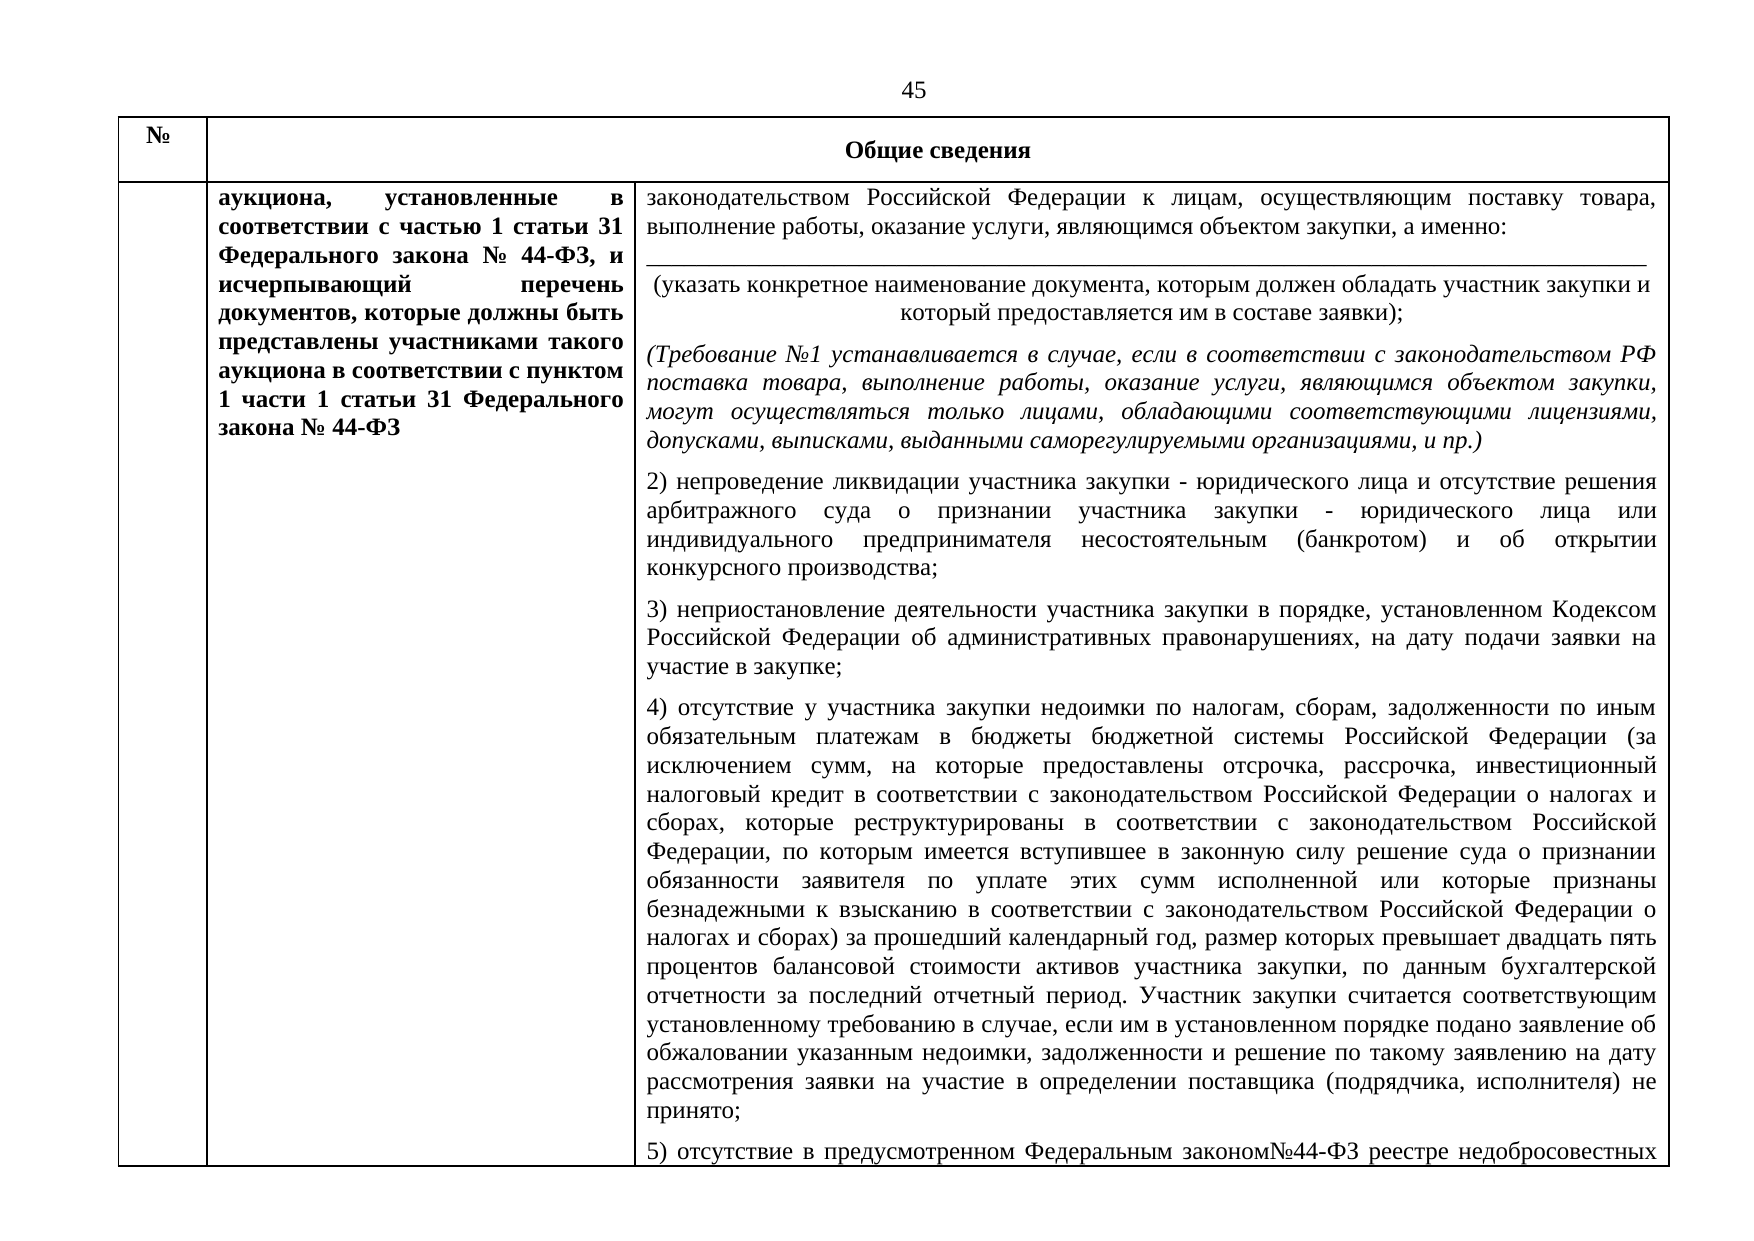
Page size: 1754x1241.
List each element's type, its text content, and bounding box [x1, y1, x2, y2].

table_cell [119, 183, 206, 1165]
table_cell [208, 183, 634, 1165]
table_header №№п [119, 118, 206, 181]
table_header Общие сведения [208, 118, 1668, 181]
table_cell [636, 183, 1668, 1165]
